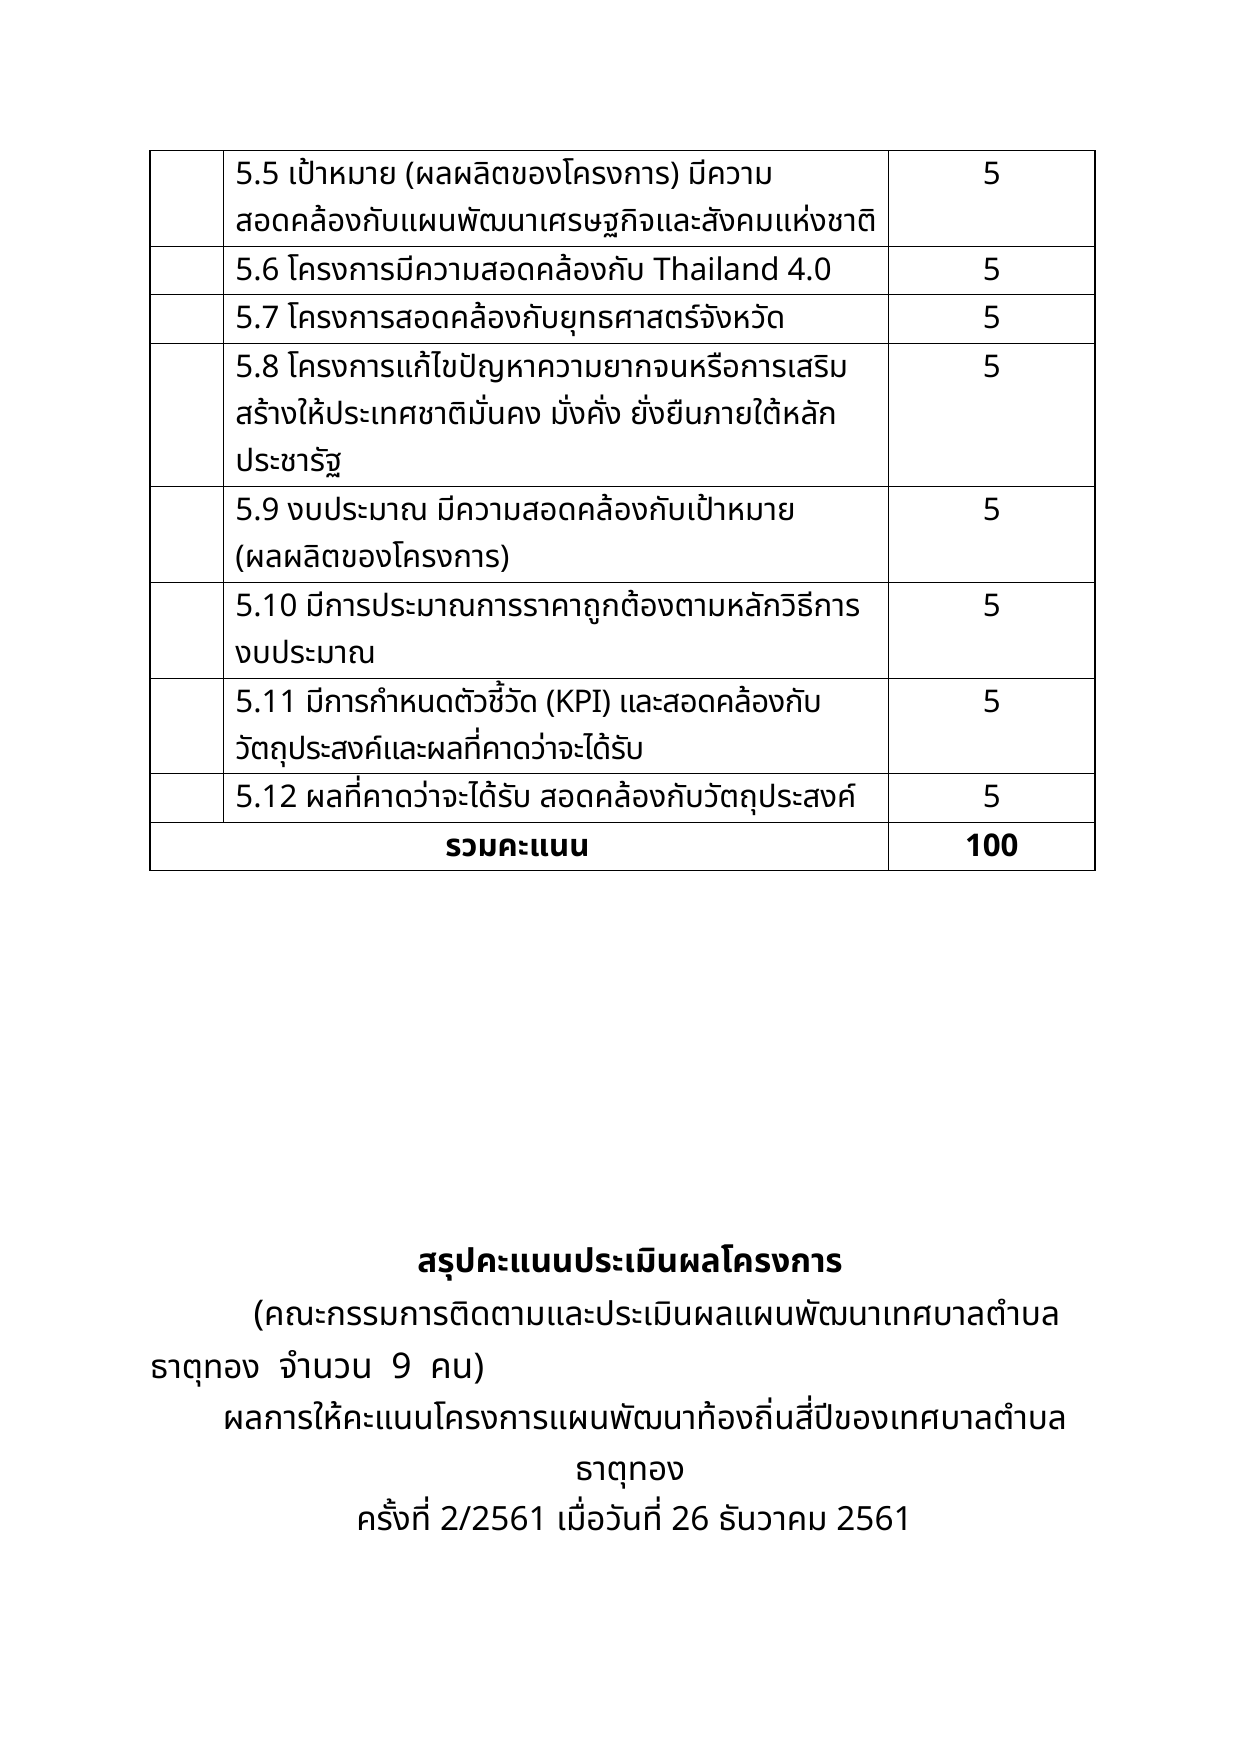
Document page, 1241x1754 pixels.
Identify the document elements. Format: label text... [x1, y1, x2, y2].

table_cell 5.10 มีการประมาณการราคาถูกต้องตามหลักวิธีการงบประมาณ [224, 583, 888, 677]
table_cell 5.11 มีการกำหนดตัวชี้วัด (KPI) และสอดคล้องกับวัตถุประสงค์และผลที่คาดว่าจะได้รับ [224, 679, 888, 773]
table_cell 5 [889, 487, 1094, 582]
table_cell [151, 247, 223, 294]
table_cell [151, 344, 223, 486]
table_cell 100 [889, 823, 1094, 870]
table_cell 5 [889, 583, 1094, 677]
text สรุปคะแนนประเมินผลโครงการ [150, 1237, 1110, 1288]
table_cell [151, 295, 223, 343]
table_cell 5.9 งบประมาณ มีความสอดคล้องกับเป้าหมาย (ผลผลิตของโครงการ) [224, 487, 888, 582]
table_cell 5 [889, 679, 1094, 773]
table_cell 5.6 โครงการมีความสอดคล้องกับ Thailand 4.0 [224, 247, 888, 294]
table_cell 5 [889, 247, 1094, 294]
table_cell [151, 487, 223, 582]
table_cell 5.12 ผลที่คาดว่าจะได้รับ สอดคล้องกับวัตถุประสงค์ [224, 774, 888, 822]
table_cell [151, 679, 223, 773]
table_cell 5.8 โครงการแก้ไขปัญหาความยากจนหรือการเสริมสร้างให้ประเทศชาติมั่นคง มั่งคั่ง ยั่งยืนภายใต้หลักประชารัฐ [224, 344, 888, 486]
text ผลการให้คะแนนโครงการแผนพัฒนาท้องถิ่นสี่ปีของเทศบาลตำบลธาตุทอง [150, 1394, 1110, 1495]
table_cell 5 [889, 295, 1094, 343]
text ครั้งที่ 2/2561 เมื่อวันที่ 26 ธันวาคม 2561 [150, 1495, 1110, 1546]
table_cell 5.7 โครงการสอดคล้องกับยุทธศาสตร์จังหวัด [224, 295, 888, 343]
table_cell รวมคะแนน [151, 823, 888, 870]
table_cell 5 [889, 151, 1094, 246]
table_cell 5.5 เป้าหมาย (ผลผลิตของโครงการ) มีความสอดคล้องกับแผนพัฒนาเศรษฐกิจและสังคมแห่งชาติ [224, 151, 888, 246]
table_cell 5 [889, 774, 1094, 822]
table_cell 5 [889, 344, 1094, 486]
table_cell [151, 583, 223, 677]
text (คณะกรรมการติดตามและประเมินผลแผนพัฒนาเทศบาลตำบลธาตุทอง จำนวน 9 คน) [150, 1288, 1110, 1394]
table_cell [151, 774, 223, 822]
table_cell [151, 151, 223, 246]
